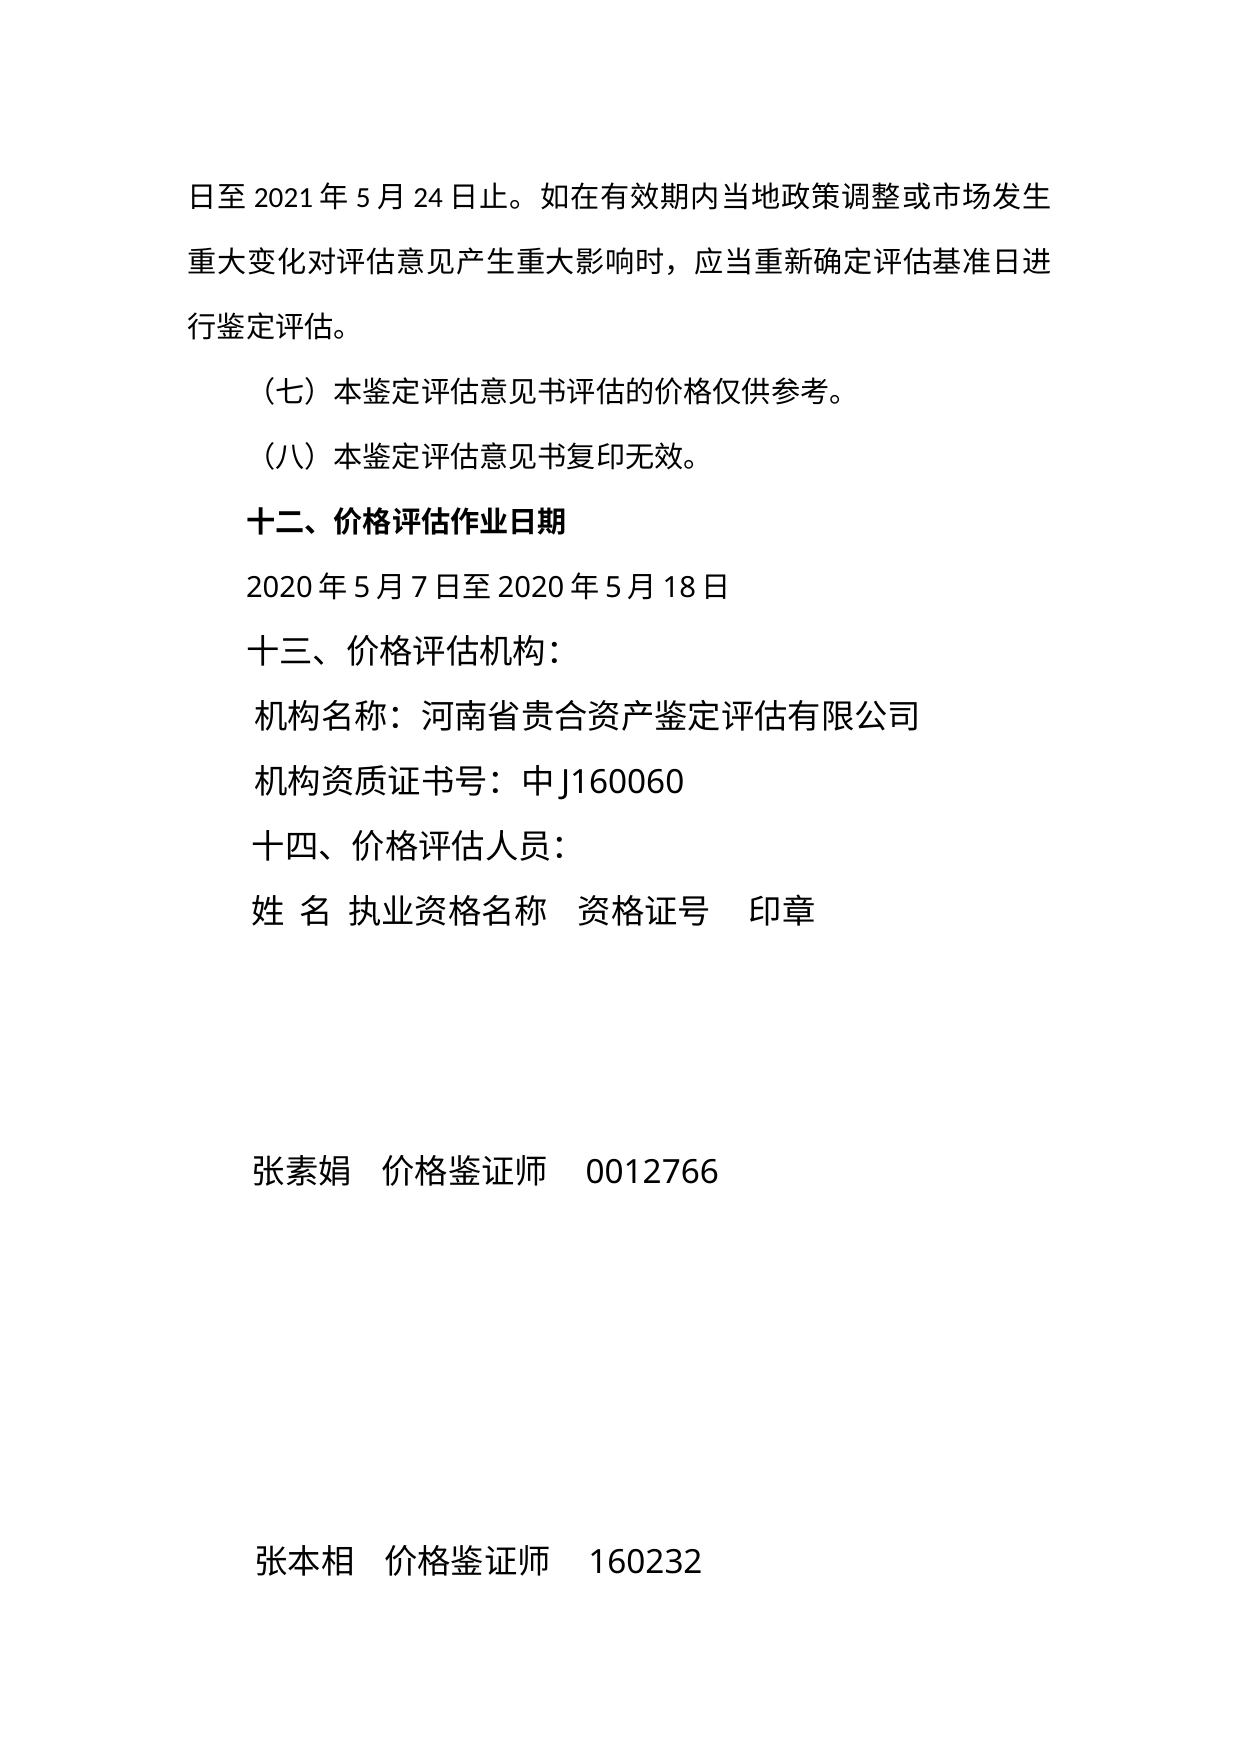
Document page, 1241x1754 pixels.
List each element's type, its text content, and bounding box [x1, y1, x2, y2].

text 机构资质证书号：中J160060 [187, 747, 1053, 812]
text 十四、价格评估人员： [187, 812, 1053, 877]
text 十二、价格评估作业日期 [187, 487, 1053, 552]
text 机构名称：河南省贵合资产鉴定评估有限公司 [187, 682, 1053, 747]
text 张本相 价格鉴证师 160232 [187, 1527, 1053, 1592]
text 姓 名 执业资格名称 资格证号 印章 [187, 877, 1053, 942]
text （八）本鉴定评估意见书复印无效。 [187, 422, 1053, 487]
text 十三、价格评估机构： [187, 617, 1053, 682]
text 2020年5月7日至2020年5月18日 [187, 552, 1053, 617]
text （七）本鉴定评估意见书评估的价格仅供参考。 [187, 357, 1053, 422]
text 张素娟 价格鉴证师 0012766 [187, 1137, 1053, 1202]
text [187, 162, 1053, 357]
